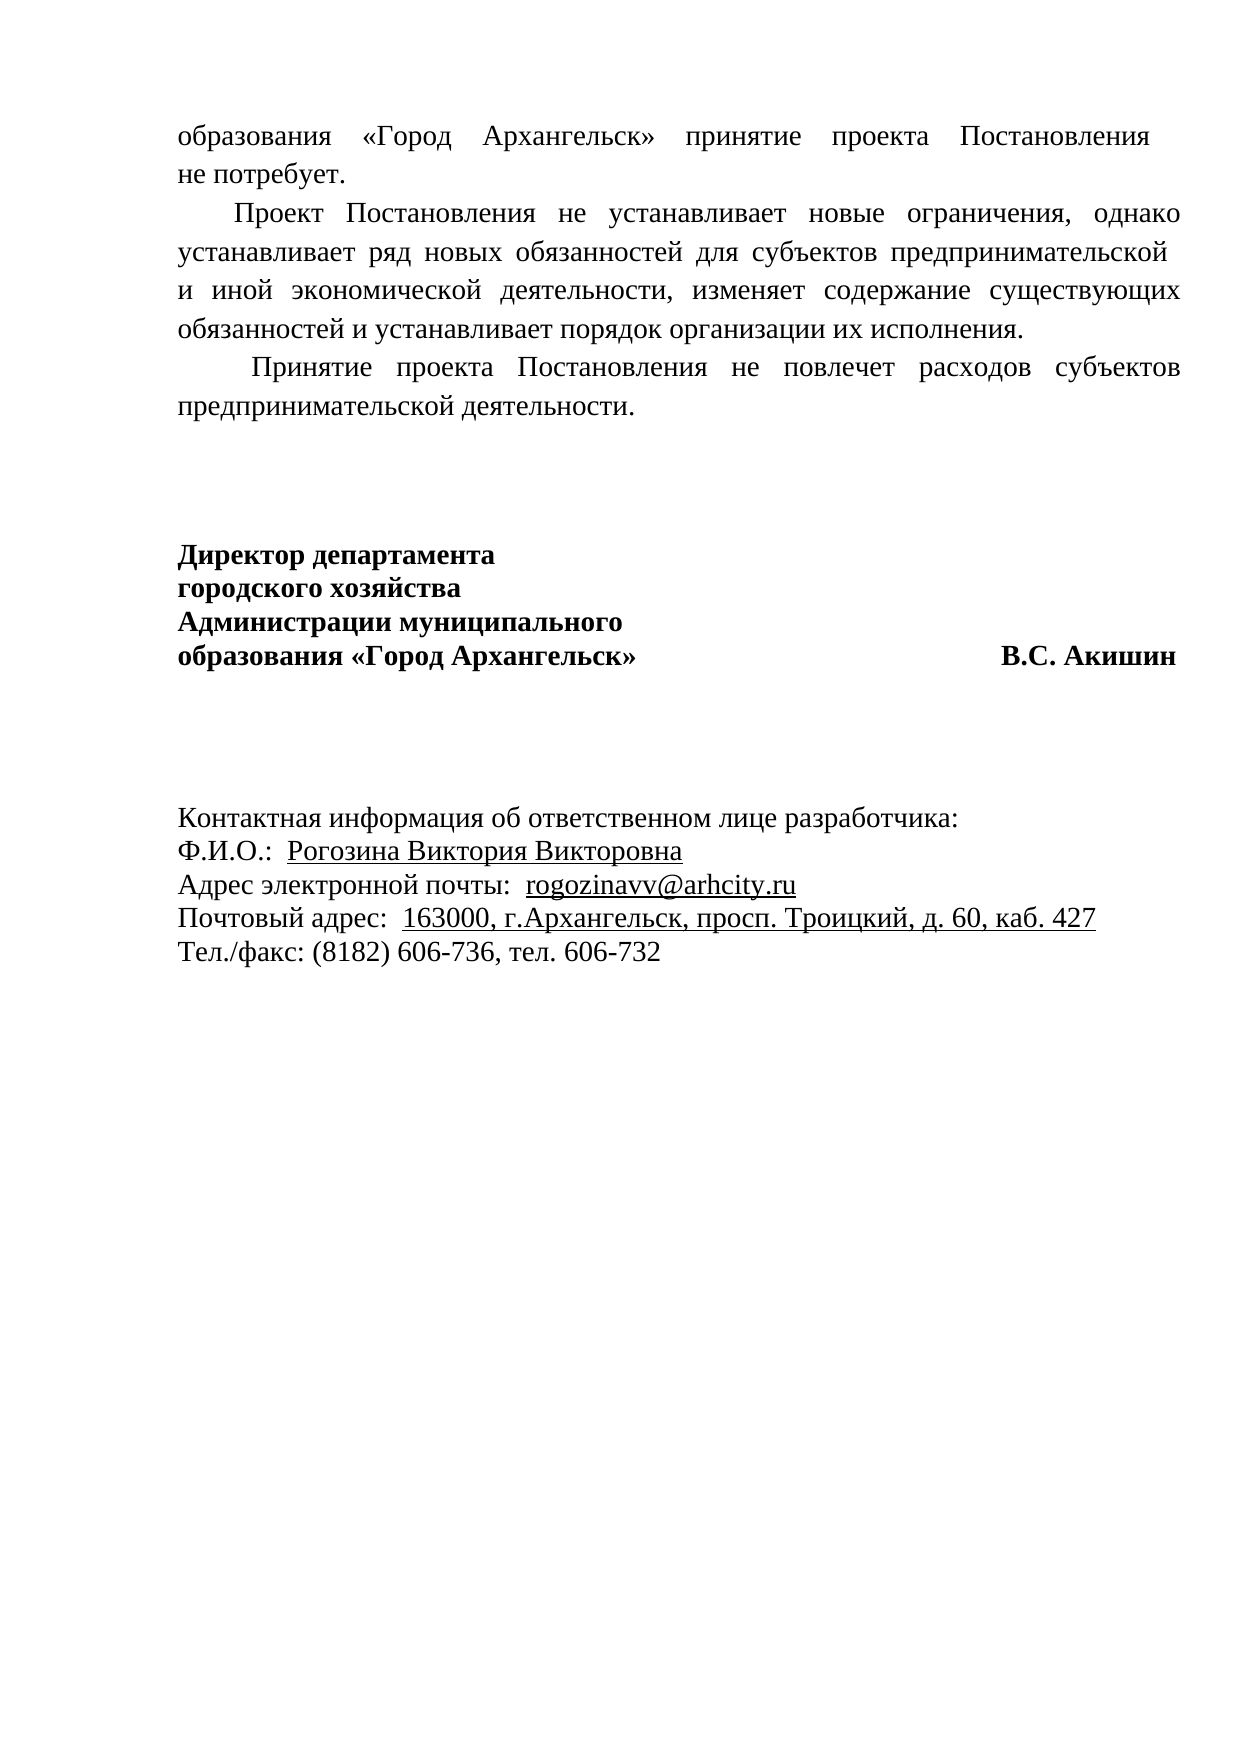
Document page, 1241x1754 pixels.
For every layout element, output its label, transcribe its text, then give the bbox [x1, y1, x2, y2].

text Тел./факс: (8182) 606-736, тел. 606-732 [177, 934, 1181, 968]
text городского хозяйства [177, 571, 1152, 604]
text Ф.И.О.: Рогозина Виктория Викторовна [177, 833, 1181, 867]
text Контактная информация об ответственном лице разработчика: [177, 800, 1181, 833]
text Почтовый адрес: 163000, г.Архангельск, просп. Троицкий, д. 60, каб. 427 [177, 901, 1196, 934]
text образования «Город Архангельск» В.С. Акишин [177, 638, 1181, 671]
text Принятие проекта Постановления не повлечет расходов субъектов предпринимательской деятельности. [177, 349, 1181, 421]
text Директор департамента [177, 537, 1152, 571]
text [177, 118, 1181, 190]
text Проект Постановления не устанавливает новые ограничения, однако устанавливает ряд новых обязанностей для субъектов предпринимательской и иной экономической деятельности, изменяет содержание существующих обязанностей и устанавливает порядок организации их исполнения. [177, 195, 1181, 344]
text Администрации муниципального [177, 604, 1152, 638]
text Адрес электронной почты: rogozinavv@arhcity.ru [177, 867, 1196, 901]
